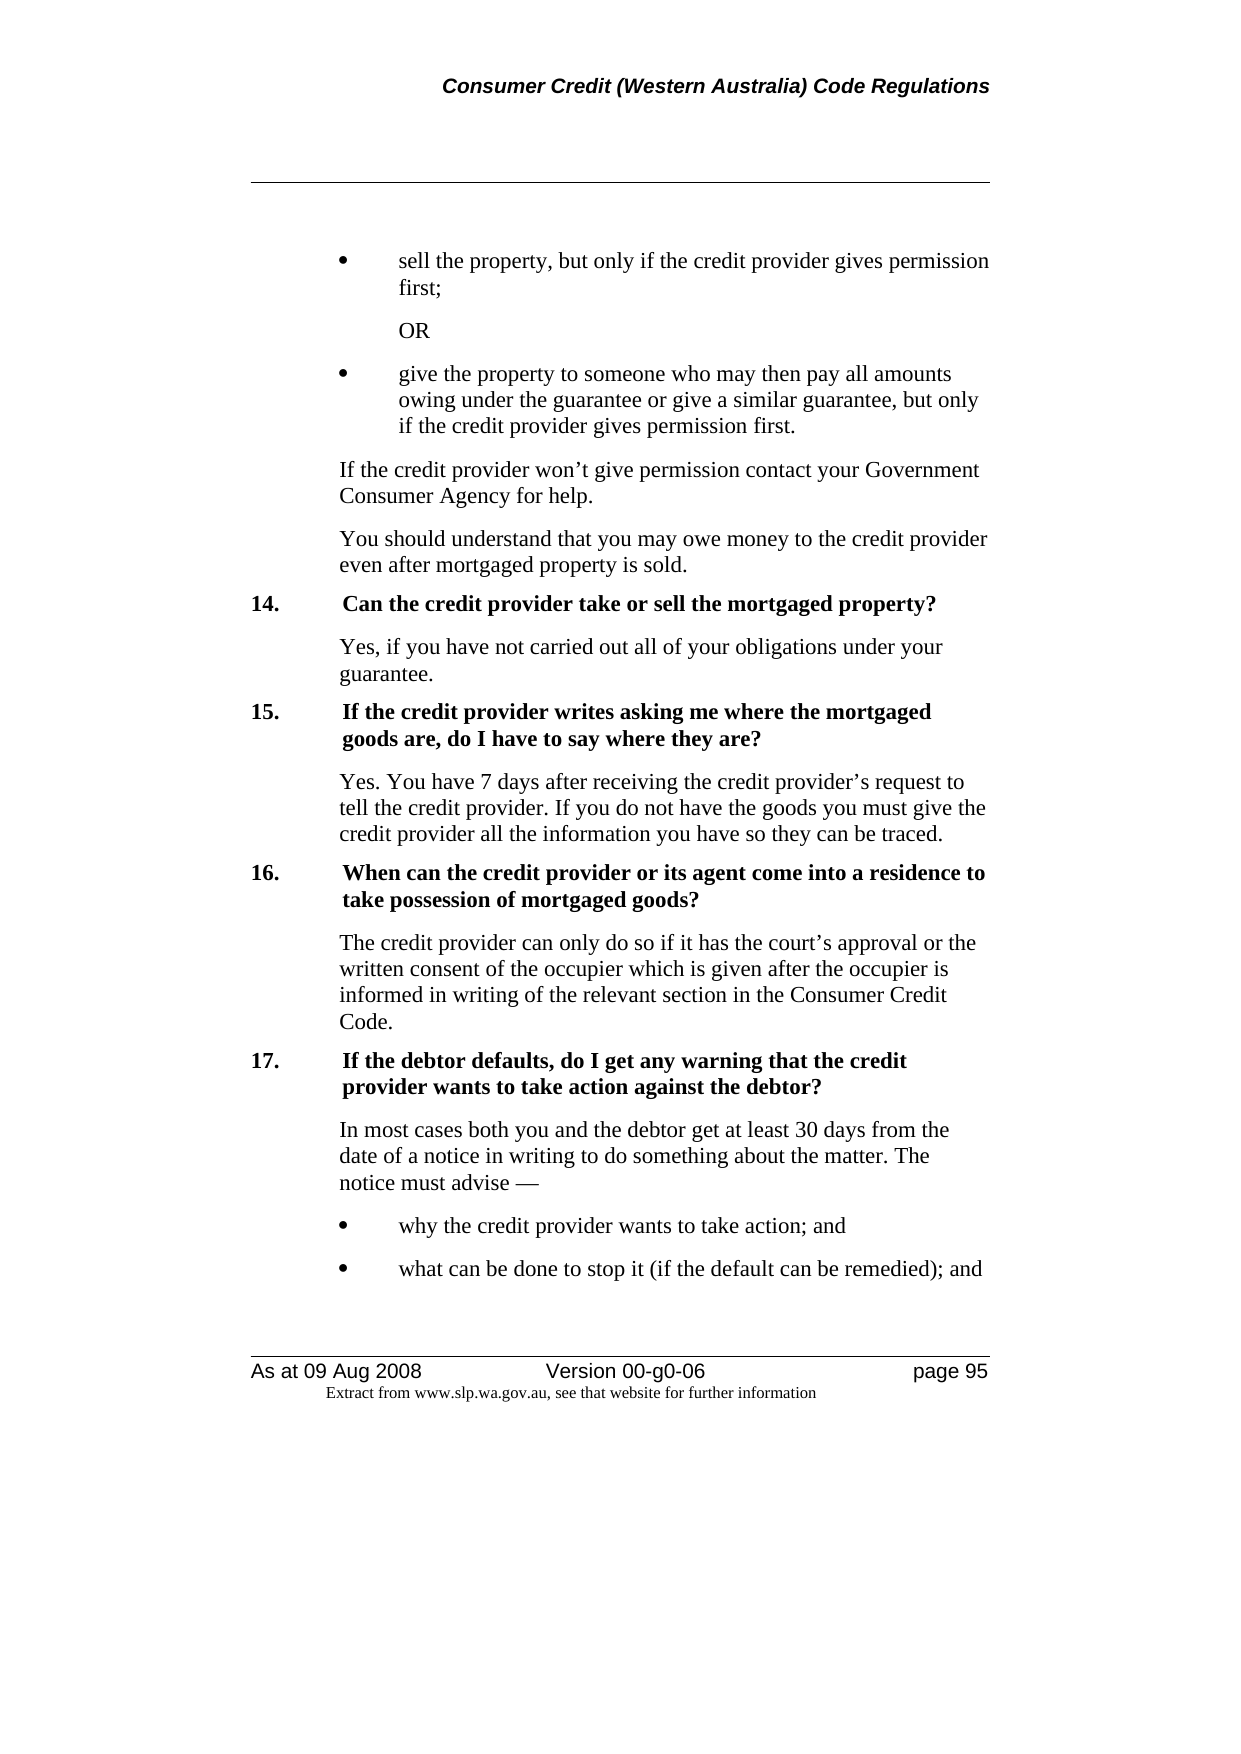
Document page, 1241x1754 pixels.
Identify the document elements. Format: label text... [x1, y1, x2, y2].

text OR [251, 317, 990, 343]
text In most cases both you and the debtor get at least 30 days from the date of a notice in writing to do something about the matter. The notice must advise — [251, 1116, 990, 1195]
text 17. If the debtor defaults, do I get any warning that the credit provider wants to take action against the debtor? [251, 1047, 990, 1099]
list why the credit provider wants to take action; and [339, 1212, 990, 1238]
text If the credit provider won’t give permission contact your Government Consumer Agency for help. [251, 456, 990, 508]
text The credit provider can only do so if it has the court’s approval or the written consent of the occupier which is given after the occupier is informed in writing of the relevant section in the Consumer Credit Code. [251, 929, 990, 1034]
list sell the property, but only if the credit provider gives permission first; [339, 247, 990, 300]
list what can be done to stop it (if the default can be remedied); and [339, 1255, 990, 1281]
text 15. If the credit provider writes asking me where the mortgaged goods are, do I have to say where they are? [251, 698, 990, 751]
text Yes, if you have not carried out all of your obligations under your guarantee. [251, 633, 990, 686]
text 16. When can the credit provider or its agent come into a residence to take possession of mortgaged goods? [251, 859, 990, 912]
text You should understand that you may owe money to the credit provider even after mortgaged property is sold. [251, 525, 990, 578]
text 14. Can the credit provider take or sell the mortgaged property? [251, 590, 990, 617]
text Yes. You have 7 days after receiving the credit provider’s request to tell the credit provider. If you do not have the goods you must give the credit provider all the information you have so they can be traced. [251, 768, 990, 847]
list give the property to someone who may then pay all amounts owing under the guarantee or give a similar guarantee, but only if the credit provider gives permission first. [339, 360, 990, 439]
